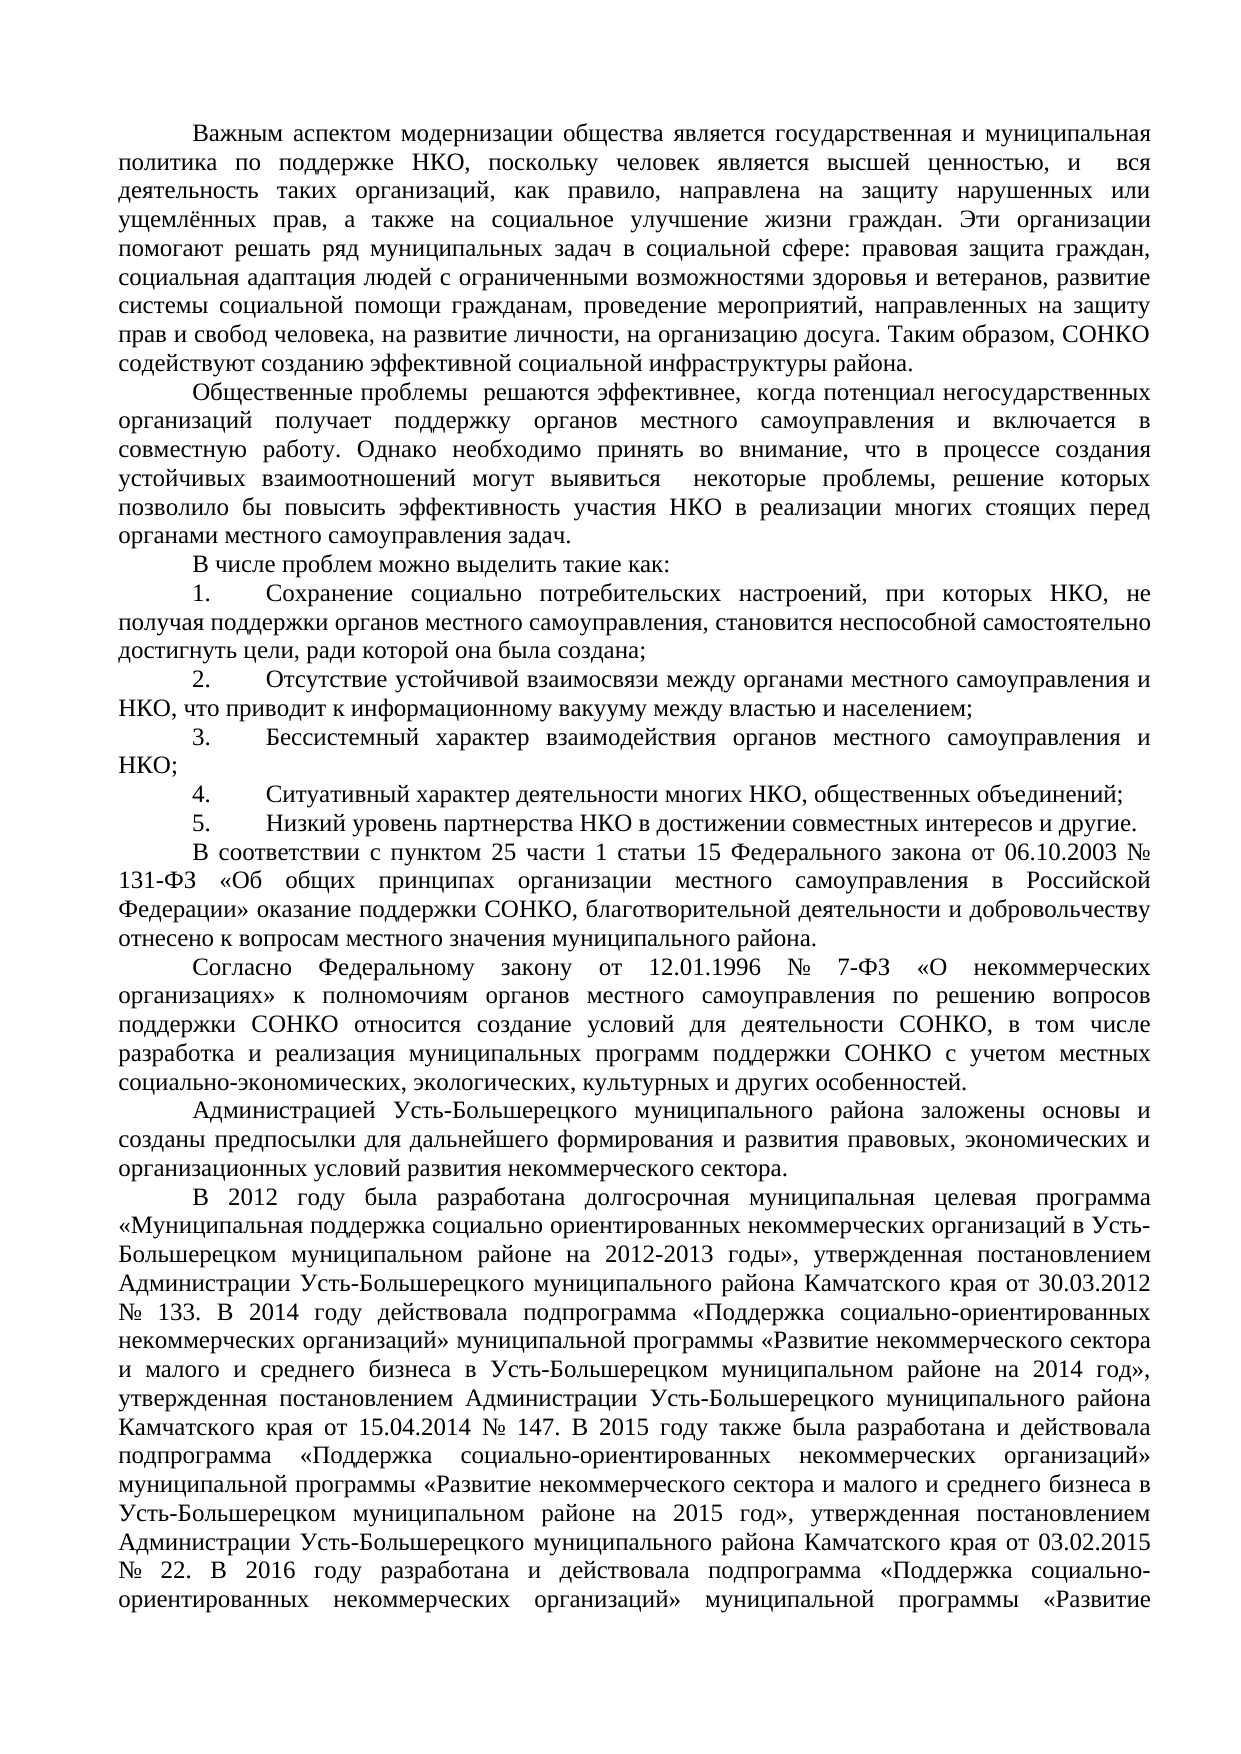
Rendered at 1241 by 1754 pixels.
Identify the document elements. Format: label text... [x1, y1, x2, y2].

list Ситуативный характер деятельности многих НКО, общественных объединений; [118, 779, 1152, 808]
text В соответствии с пунктом 25 части 1 статьи 15 Федерального закона от 06.10.2003 № 131-ФЗ «Об общих принципах организации местного самоуправления в Российской Федерации» оказание поддержки СОНКО, благотворительной деятельности и добровольчеству отнесено к вопросам местного значения муниципального района. [118, 837, 1152, 952]
list Сохранение социально потребительских настроений, при которых НКО, не получая поддержки органов местного самоуправления, становится неспособной самостоятельно достигнуть цели, ради которой она была создана; [118, 578, 1152, 664]
list Низкий уровень партнерства НКО в достижении совместных интересов и другие. [118, 808, 1152, 837]
text Важным аспектом модернизации общества является государственная и муниципальная политика по поддержке НКО, поскольку человек является высшей ценностью, и вся деятельность таких организаций, как правило, направлена на защиту нарушенных или ущемлённых прав, а также на социальное улучшение жизни граждан. Эти организации помогают решать ряд муниципальных задач в социальной сфере: правовая защита граждан, социальная адаптация людей с ограниченными возможностями здоровья и ветеранов, развитие системы социальной помощи гражданам, проведение мероприятий, направленных на защиту прав и свобод человека, на развитие личности, на организацию досуга. Таким образом, СОНКО содействуют созданию эффективной социальной инфраструктуры района. [118, 118, 1152, 377]
list Бессистемный характер взаимодействия органов местного самоуправления и НКО; [118, 722, 1152, 779]
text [118, 1182, 1152, 1613]
text Администрацией Усть-Большерецкого муниципального района заложены основы и созданы предпосылки для дальнейшего формирования и развития правовых, экономических и организационных условий развития некоммерческого сектора. [118, 1096, 1152, 1182]
list Отсутствие устойчивой взаимосвязи между органами местного самоуправления и НКО, что приводит к информационному вакууму между властью и населением; [118, 664, 1152, 722]
text В числе проблем можно выделить такие как: [118, 549, 1152, 578]
text Общественные проблемы решаются эффективнее, когда потенциал негосударственных организаций получает поддержку органов местного самоуправления и включается в совместную работу. Однако необходимо принять во внимание, что в процессе создания устойчивых взаимоотношений могут выявиться некоторые проблемы, решение которых позволило бы повысить эффективность участия НКО в реализации многих стоящих перед органами местного самоуправления задач. [118, 377, 1152, 549]
text Согласно Федеральному закону от 12.01.1996 № 7-ФЗ «О некоммерческих организациях» к полномочиям органов местного самоуправления по решению вопросов поддержки СОНКО относится создание условий для деятельности СОНКО, в том числе разработка и реализация муниципальных программ поддержки СОНКО с учетом местных социально-экономических, экологических, культурных и других особенностей. [118, 952, 1152, 1096]
